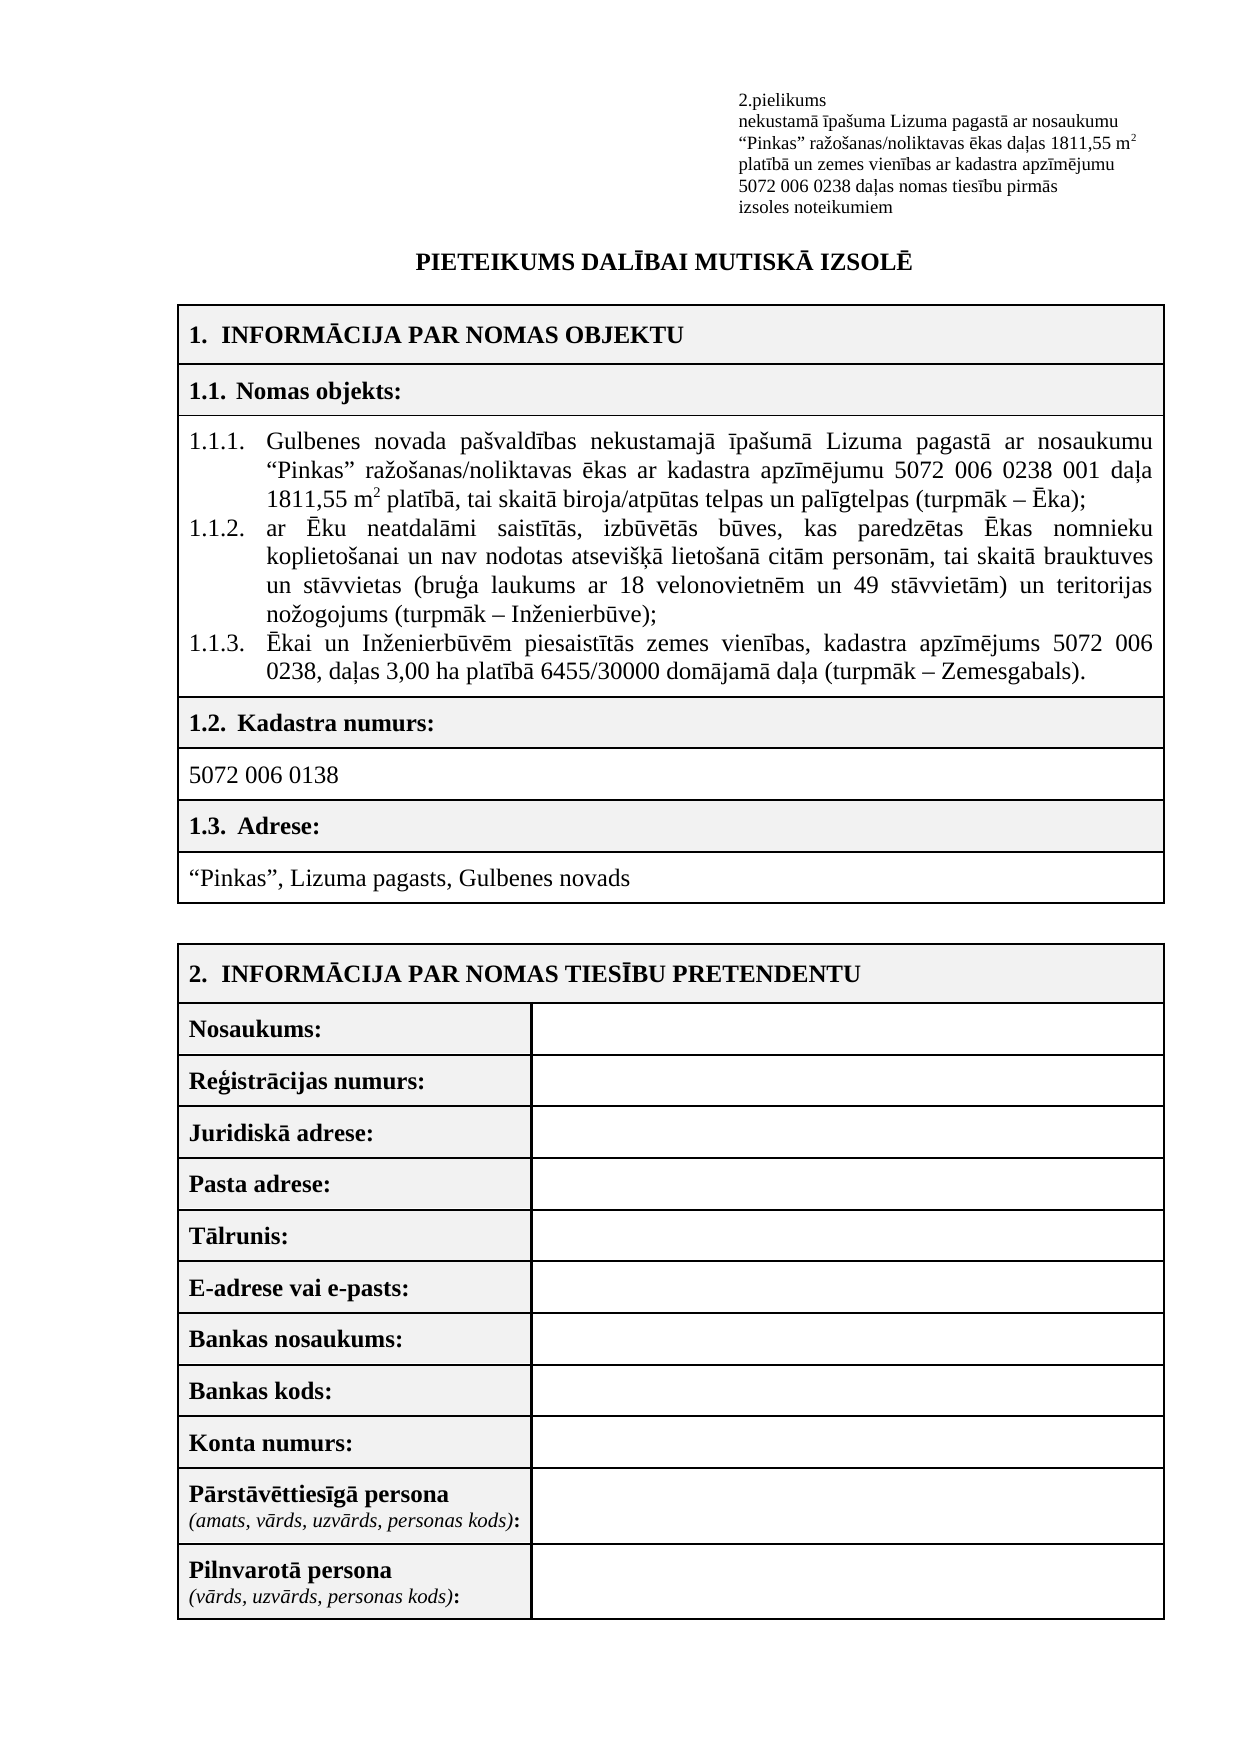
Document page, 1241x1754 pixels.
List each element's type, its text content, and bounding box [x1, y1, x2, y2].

table_cell [533, 1314, 1163, 1363]
text izsoles noteikumiem [177, 196, 1152, 218]
table_cell [533, 1211, 1163, 1260]
table_cell Nosaukums: [179, 1004, 530, 1053]
table_cell Gulbenes novada pašvaldības nekustamajā īpašumā Lizuma pagastā ar nosaukumu “Pinkas” ražošanas/noliktavas ēkas ar kadastra apzīmējumu 5072 006 0238 001 daļa 1811,55 m2 platībā, tai skaitā biroja/atpūtas telpas un palīgtelpas (turpmāk – Ēka); ar Ēku neatdalāmi saistītās, izbūvētās būves, kas paredzētas Ēkas nomnieku koplietošanai un nav nodotas atsevišķā lietošanā citām personām, tai skaitā brauktuves un stāvvietas (bruģa laukums ar 18 velonovietnēm un 49 stāvvietām) un teritorijas nožogojums (turpmāk – Inženierbūve); Ēkai un Inženierbūvēm piesaistītās zemes vienības, kadastra apzīmējums 5072 006 0238, daļas 3,00 ha platībā 6455/30000 domājamā daļa (turpmāk – Zemesgabals). [179, 416, 1163, 696]
table_header INFORMĀCIJA PAR NOMAS TIESĪBU PRETENDENTU [179, 945, 1163, 1002]
table_cell Bankas nosaukums: [179, 1314, 530, 1363]
table_cell E-adrese vai e-pasts: [179, 1262, 530, 1312]
text 2.pielikums [177, 89, 1152, 110]
text 5072 006 0238 daļas nomas tiesību pirmās [177, 175, 1152, 196]
table_cell “Pinkas”, Lizuma pagasts, Gulbenes novads [179, 853, 1163, 902]
table_cell Pārstāvēttiesīgā persona (amats, vārds, uzvārds, personas kods): [179, 1469, 530, 1542]
table_cell Konta numurs: [179, 1417, 530, 1467]
table_cell Adrese: [179, 801, 1163, 851]
table_cell Juridiskā adrese: [179, 1107, 530, 1157]
table_cell [533, 1545, 1163, 1618]
table_cell [533, 1366, 1163, 1415]
table_cell [533, 1417, 1163, 1467]
table_cell Tālrunis: [179, 1211, 530, 1260]
text platībā un zemes vienības ar kadastra apzīmējumu [177, 153, 1152, 175]
table_cell [533, 1469, 1163, 1542]
table_header INFORMĀCIJA PAR NOMAS OBJEKTU [179, 306, 1163, 363]
table_cell Kadastra numurs: [179, 698, 1163, 747]
table_cell [533, 1004, 1163, 1053]
table_cell 5072 006 0138 [179, 749, 1163, 799]
text PIETEIKUMS DALĪBAI MUTISKĀ IZSOLĒ [177, 247, 1152, 276]
text “Pinkas” ražošanas/noliktavas ēkas daļas 1811,55 m2 [177, 132, 1152, 153]
table_cell Reģistrācijas numurs: [179, 1056, 530, 1105]
table_cell Pilnvarotā persona (vārds, uzvārds, personas kods): [179, 1545, 530, 1618]
table_cell Bankas kods: [179, 1366, 530, 1415]
table_cell [533, 1262, 1163, 1312]
table_cell Nomas objekts: [179, 365, 1163, 415]
text nekustamā īpašuma Lizuma pagastā ar nosaukumu [177, 110, 1152, 132]
table_cell Pasta adrese: [179, 1159, 530, 1208]
table_cell [533, 1056, 1163, 1105]
table_cell [533, 1107, 1163, 1157]
table_cell [533, 1159, 1163, 1208]
